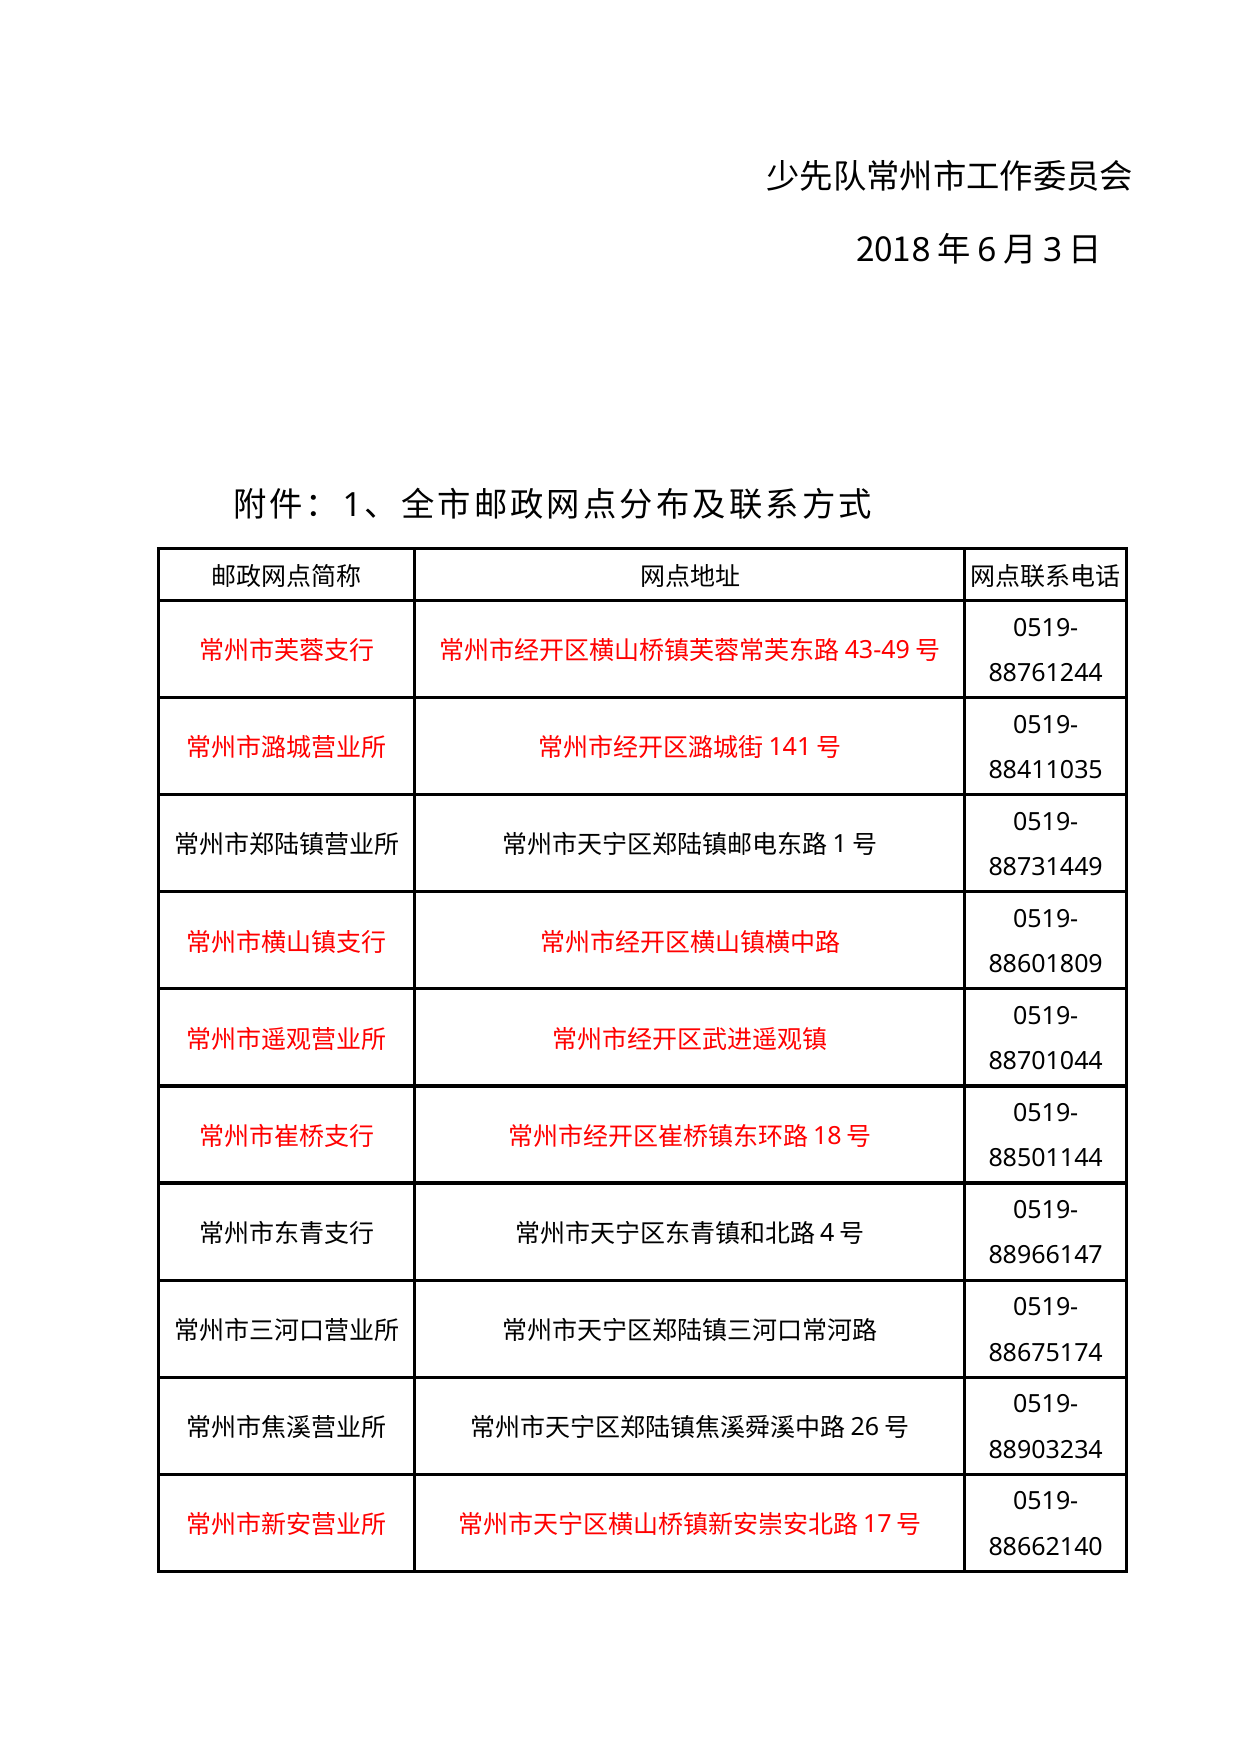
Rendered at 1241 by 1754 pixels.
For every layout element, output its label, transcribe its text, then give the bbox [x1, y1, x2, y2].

table_header 网点联系电话 [966, 550, 1125, 599]
table_cell 0519-88903234 [966, 1379, 1125, 1473]
table_cell 0519-88411035 [966, 699, 1125, 793]
table_cell 常州市经开区潞城街141号 [416, 699, 963, 793]
table_cell 常州市遥观营业所 [160, 990, 413, 1084]
table_cell 常州市芙蓉支行 [160, 602, 413, 696]
table_header 网点地址 [416, 550, 963, 599]
table_cell 常州市郑陆镇营业所 [160, 796, 413, 890]
table_cell 0519-88701044 [966, 990, 1125, 1084]
table_cell 0519-88601809 [966, 893, 1125, 987]
table_cell 0519-88675174 [966, 1282, 1125, 1376]
table_cell 0519-88662140 [966, 1476, 1125, 1570]
table_cell 常州市天宁区东青镇和北路4号 [416, 1185, 963, 1278]
table_cell 0519-88501144 [966, 1088, 1125, 1181]
table_cell 常州市东青支行 [160, 1185, 413, 1278]
table_cell 常州市经开区横山桥镇芙蓉常芙东路43-49号 [416, 602, 963, 696]
table_cell 常州市天宁区郑陆镇三河口常河路 [416, 1282, 963, 1376]
table_cell 常州市崔桥支行 [160, 1088, 413, 1181]
table_cell 常州市天宁区横山桥镇新安崇安北路17号 [416, 1476, 963, 1570]
table_cell 常州市经开区横山镇横中路 [416, 893, 963, 987]
table_cell 0519-88731449 [966, 796, 1125, 890]
table_cell 常州市新安营业所 [160, 1476, 413, 1570]
table_header 邮政网点简称 [160, 550, 413, 599]
table_cell 常州市三河口营业所 [160, 1282, 413, 1376]
text 少先队常州市工作委员会 [133, 150, 1152, 198]
text 2018年6月3日 [133, 223, 1102, 271]
table_cell 常州市焦溪营业所 [160, 1379, 413, 1473]
table_cell 常州市经开区武进遥观镇 [416, 990, 963, 1084]
table_cell 常州市潞城营业所 [160, 699, 413, 793]
table_cell 常州市天宁区郑陆镇焦溪舜溪中路26号 [416, 1379, 963, 1473]
table_cell 常州市天宁区郑陆镇邮电东路1号 [416, 796, 963, 890]
table_cell 常州市横山镇支行 [160, 893, 413, 987]
table_cell 常州市经开区崔桥镇东环路18号 [416, 1088, 963, 1181]
table_cell 0519-88966147 [966, 1185, 1125, 1278]
text 附件：1、全市邮政网点分布及联系方式 [233, 456, 1152, 547]
table_cell 0519-88761244 [966, 602, 1125, 696]
